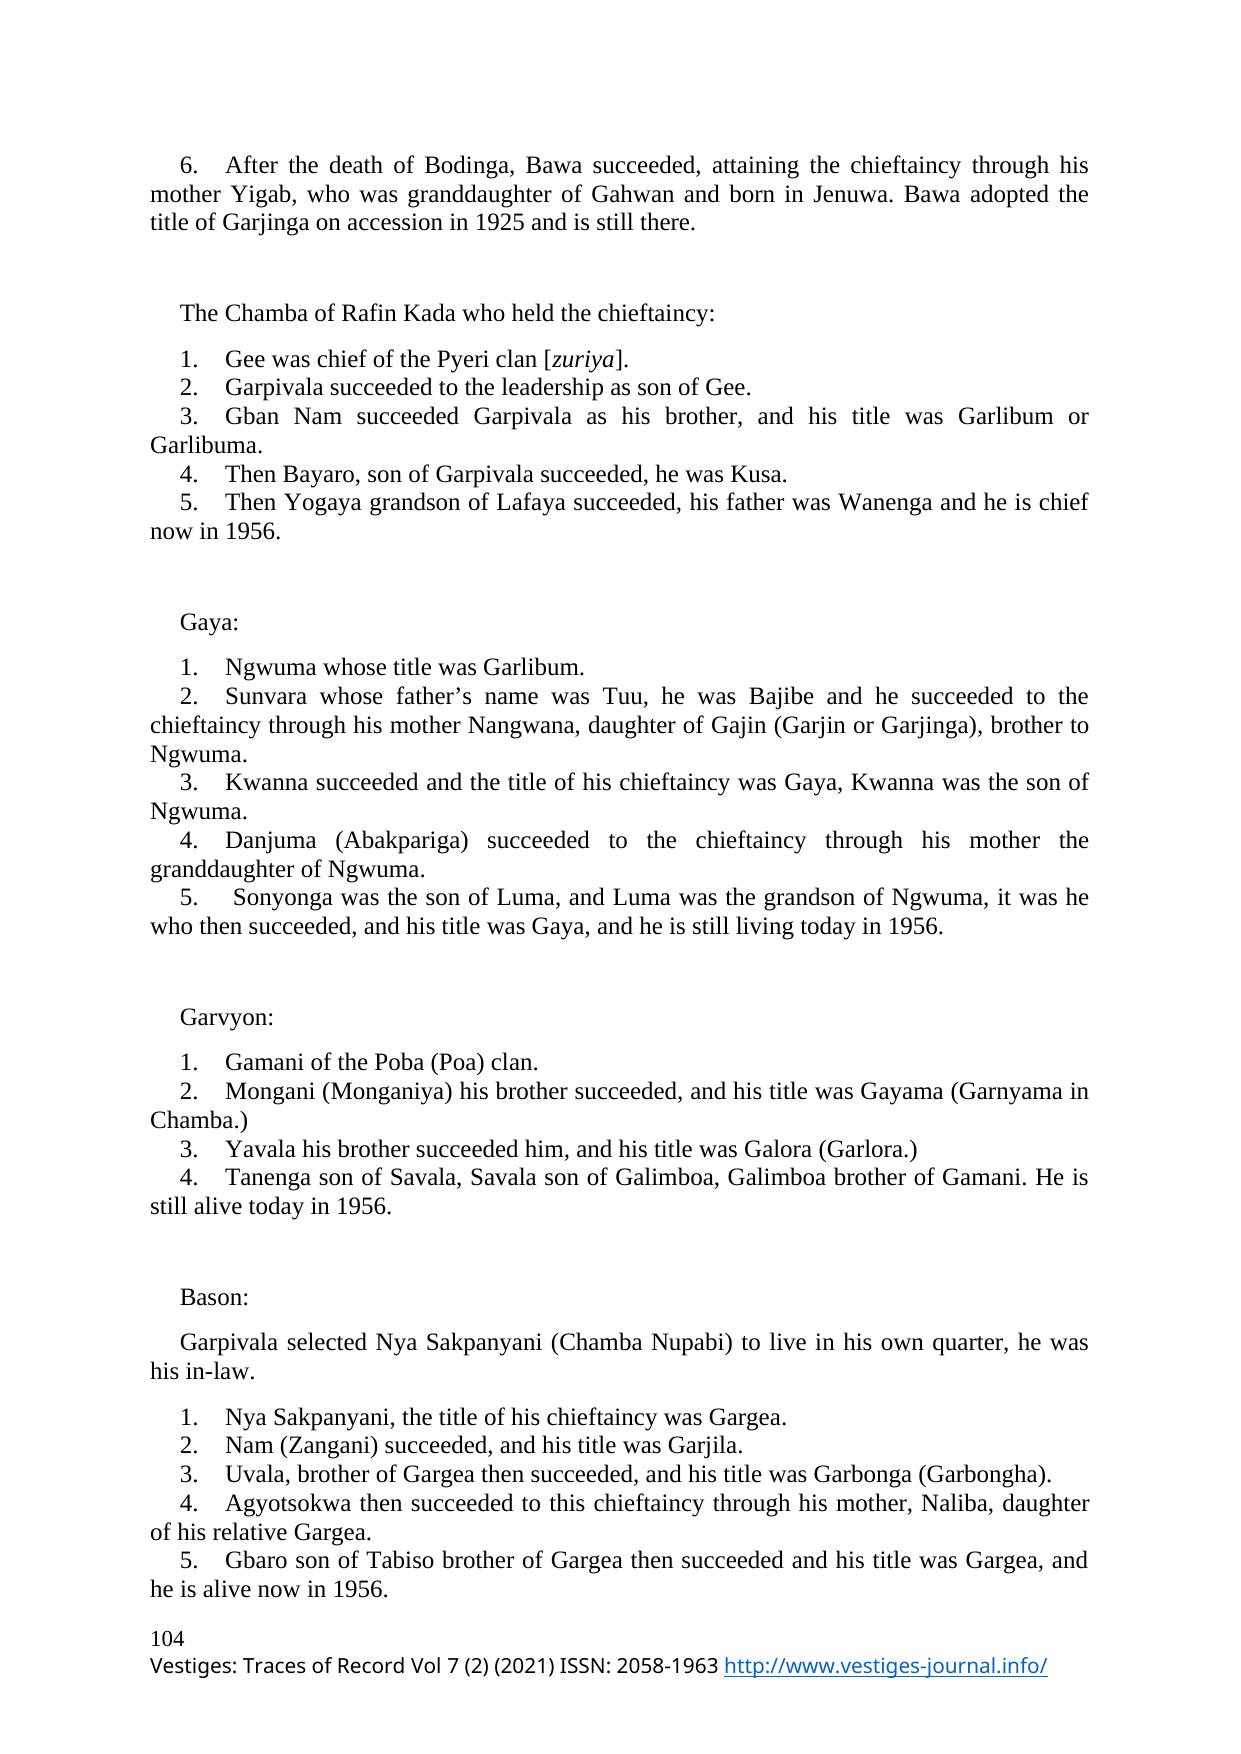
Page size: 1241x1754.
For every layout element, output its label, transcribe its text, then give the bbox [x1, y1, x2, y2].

list After the death of Bodinga, Bawa succeeded, attaining the chieftaincy through his mother Yigab, who was granddaughter of Gahwan and born in Jenuwa. Bawa adopted the title of Garjinga on accession in 1925 and is still there. [150, 150, 1090, 236]
list Kwanna succeeded and the title of his chieftaincy was Gaya, Kwanna was the son of Ngwuma. [150, 767, 1090, 825]
list Sonyonga was the son of Luma, and Luma was the grandson of Ngwuma, it was he who then succeeded, and his title was Gaya, and he is still living today in 1956. [150, 882, 1090, 940]
text Garpivala selected Nya Sakpanyani (Chamba Nupabi) to live in his own quarter, he was his in-law. [150, 1327, 1090, 1385]
text Bason: [150, 1282, 1090, 1311]
list Danjuma (Abakpariga) succeeded to the chieftaincy through his mother the granddaughter of Ngwuma. [150, 825, 1090, 882]
list Gee was chief of the Pyeri clan [zuriya]. [150, 344, 1090, 372]
list Then Bayaro, son of Garpivala succeeded, he was Kusa. [150, 459, 1090, 487]
list Gamani of the Poba (Poa) clan. [150, 1047, 1090, 1076]
list Nya Sakpanyani, the title of his chieftaincy was Gargea. [150, 1402, 1090, 1430]
list Gbaro son of Tabiso brother of Gargea then succeeded and his title was Gargea, and he is alive now in 1956. [150, 1545, 1090, 1603]
list Ngwuma whose title was Garlibum. [150, 652, 1090, 681]
list Tanenga son of Savala, Savala son of Galimboa, Galimboa brother of Gamani. He is still alive today in 1956. [150, 1162, 1090, 1220]
text Garvyon: [150, 1002, 1090, 1031]
list Garpivala succeeded to the leadership as son of Gee. [150, 372, 1090, 401]
list Mongani (Monganiya) his brother succeeded, and his title was Gayama (Garnyama in Chamba.) [150, 1076, 1090, 1134]
list Agyotsokwa then succeeded to this chieftaincy through his mother, Naliba, daughter of his relative Gargea. [150, 1488, 1090, 1545]
list Sunvara whose father’s name was Tuu, he was Bajibe and he succeeded to the chieftaincy through his mother Nangwana, daughter of Gajin (Garjin or Garjinga), brother to Ngwuma. [150, 681, 1090, 767]
list Nam (Zangani) succeeded, and his title was Garjila. [150, 1430, 1090, 1459]
text Gaya: [150, 607, 1090, 636]
list Uvala, brother of Gargea then succeeded, and his title was Garbonga (Garbongha). [150, 1459, 1090, 1488]
list Yavala his brother succeeded him, and his title was Galora (Garlora.) [150, 1134, 1090, 1162]
list Then Yogaya grandson of Lafaya succeeded, his father was Wanenga and he is chief now in 1956. [150, 487, 1090, 545]
list Gban Nam succeeded Garpivala as his brother, and his title was Garlibum or Garlibuma. [150, 401, 1090, 459]
text The Chamba of Rafin Kada who held the chieftaincy: [150, 298, 1090, 327]
